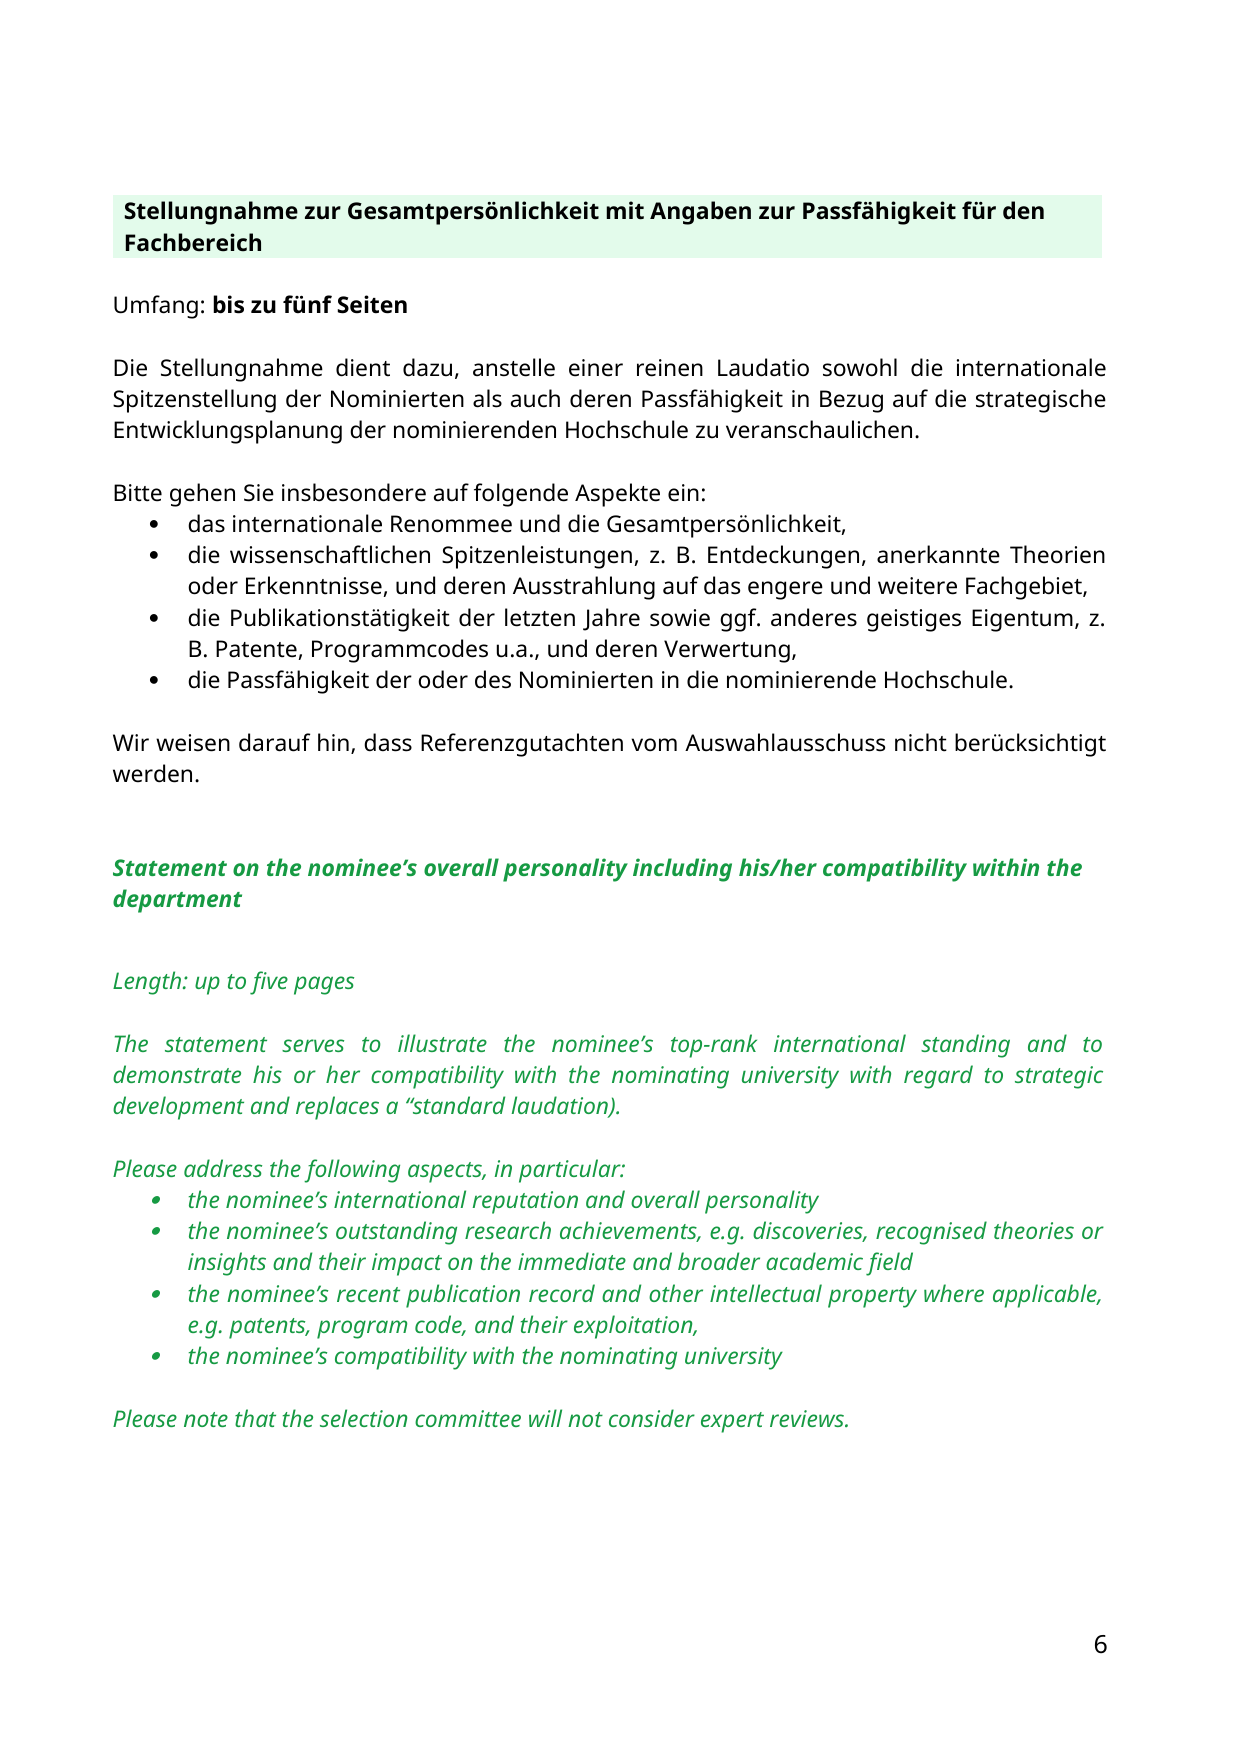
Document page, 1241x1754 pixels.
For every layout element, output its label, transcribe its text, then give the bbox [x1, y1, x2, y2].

list the nominee’s recent publication record and other intellectual property where applicable, e.g. patents, program code, and their exploitation, [150, 1278, 1107, 1340]
text Please note that the selection committee will not consider expert reviews. [112, 1403, 1107, 1434]
text Length: up to five pages [112, 965, 1107, 996]
text Please address the following aspects, in particular: [112, 1153, 1107, 1184]
text Statement on the nominee’s overall personality including his/her compatibility within the department [112, 852, 1107, 914]
text Die Stellungnahme dient dazu, anstelle einer reinen Laudatio sowohl die internationale Spitzenstellung der Nominierten als auch deren Passfähigkeit in Bezug auf die strategische Entwicklungsplanung der nominierenden Hochschule zu veranschaulichen. [112, 352, 1107, 445]
list die Passfähigkeit der oder des Nominierten in die nominierende Hochschule. [150, 664, 1107, 695]
text Umfang: bis zu fünf Seiten [112, 289, 1107, 320]
list die Publikationstätigkeit der letzten Jahre sowie ggf. anderes geistiges Eigentum, z. B. Patente, Programmcodes u.a., und deren Verwertung, [150, 602, 1107, 664]
list die wissenschaftlichen Spitzenleistungen, z. B. Entdeckungen, anerkannte Theorien oder Erkenntnisse, und deren Ausstrahlung auf das engere und weitere Fachgebiet, [150, 539, 1107, 602]
table_header Stellungnahme zur Gesamtpersönlichkeit mit Angaben zur Passfähigkeit für den Fachbereich [113, 195, 1102, 258]
list the nominee’s compatibility with the nominating university [150, 1340, 1107, 1371]
text Wir weisen darauf hin, dass Referenzgutachten vom Auswahlausschuss nicht berücksichtigt werden. [112, 727, 1107, 789]
list the nominee’s international reputation and overall personality [150, 1184, 1107, 1215]
list das internationale Renommee und die Gesamtpersönlichkeit, [150, 508, 1107, 539]
list the nominee’s outstanding research achievements, e.g. discoveries, recognised theories or insights and their impact on the immediate and broader academic field [150, 1215, 1107, 1278]
text Bitte gehen Sie insbesondere auf folgende Aspekte ein: [112, 477, 1107, 508]
text The statement serves to illustrate the nominee’s top-rank international standing and to demonstrate his or her compatibility with the nominating university with regard to strategic development and replaces a “standard laudation). [112, 1028, 1107, 1121]
